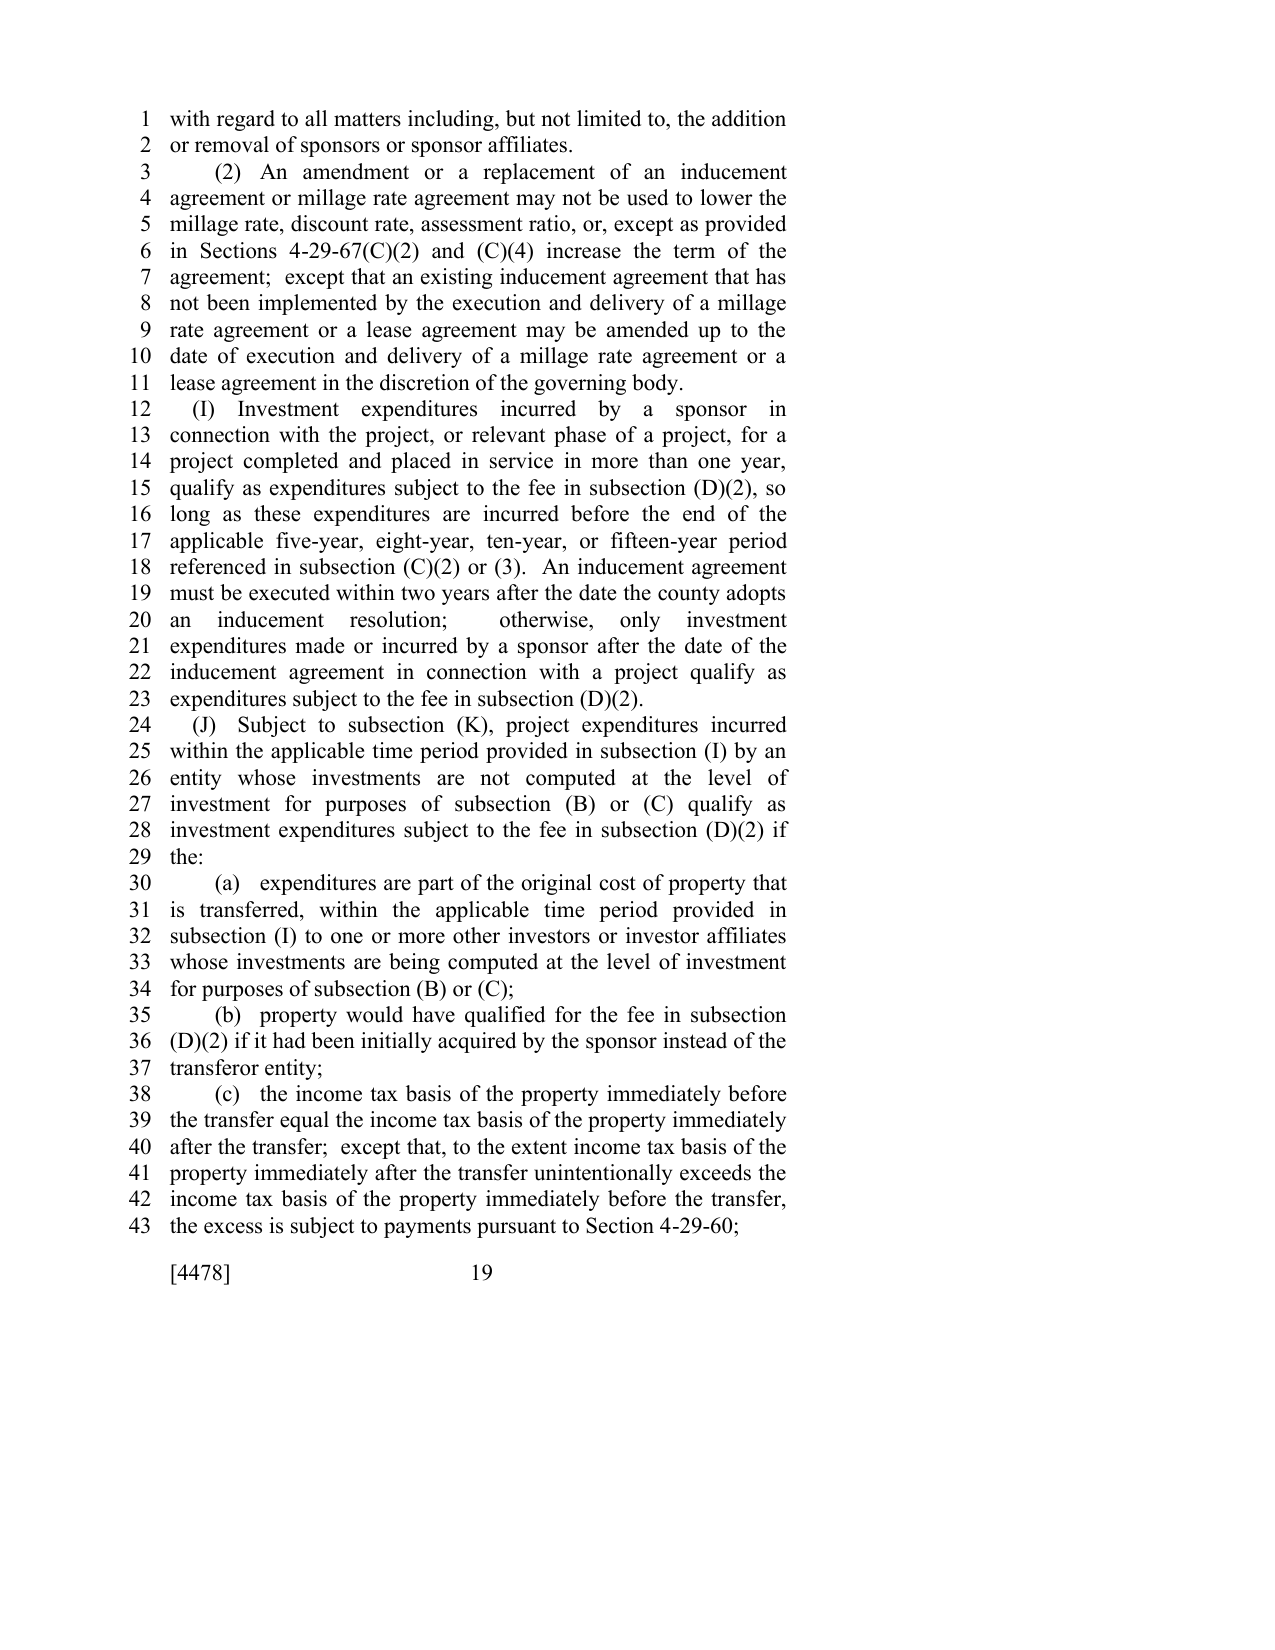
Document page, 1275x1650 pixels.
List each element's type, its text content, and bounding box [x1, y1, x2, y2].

text (J) Subject to subsection (K), project expenditures incurred within the applicable time period provided in subsection (I) by an entity whose investments are not computed at the level of investment for purposes of subsection (B) or (C) qualify as investment expenditures subject to the fee in subsection (D)(2) if the: [169, 711, 787, 869]
text (b) property would have qualified for the fee in subsection (D)(2) if it had been initially acquired by the sponsor instead of the transferor entity; [169, 1001, 787, 1080]
text (c) the income tax basis of the property immediately before the transfer equal the income tax basis of the property immediately after the transfer; except that, to the extent income tax basis of the property immediately after the transfer unintentionally exceeds the income tax basis of the property immediately before the transfer, the excess is subject to payments pursuant to Section 4-29-60; [169, 1080, 787, 1238]
text (I) Investment expenditures incurred by a sponsor in connection with the project, or relevant phase of a project, for a project completed and placed in service in more than one year, qualify as expenditures subject to the fee in subsection (D)(2), so long as these expenditures are incurred before the end of the applicable five-year, eight-year, ten-year, or fifteen-year period referenced in subsection (C)(2) or (3). An inducement agreement must be executed within two years after the date the county adopts an inducement resolution; otherwise, only investment expenditures made or incurred by a sponsor after the date of the inducement agreement in connection with a project qualify as expenditures subject to the fee in subsection (D)(2). [169, 395, 787, 711]
text (a) expenditures are part of the original cost of property that is transferred, within the applicable time period provided in subsection (I) to one or more other investors or investor affiliates whose investments are being computed at the level of investment for purposes of subsection (B) or (C); [169, 869, 787, 1001]
text (2) An amendment or a replacement of an inducement agreement or millage rate agreement may not be used to lower the millage rate, discount rate, assessment ratio, or, except as provided in Sections 4-29-67(C)(2) and (C)(4) increase the term of the agreement; except that an existing inducement agreement that has not been implemented by the execution and delivery of a millage rate agreement or a lease agreement may be amended up to the date of execution and delivery of a millage rate agreement or a lease agreement in the discretion of the governing body. [169, 158, 787, 395]
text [169, 105, 787, 158]
